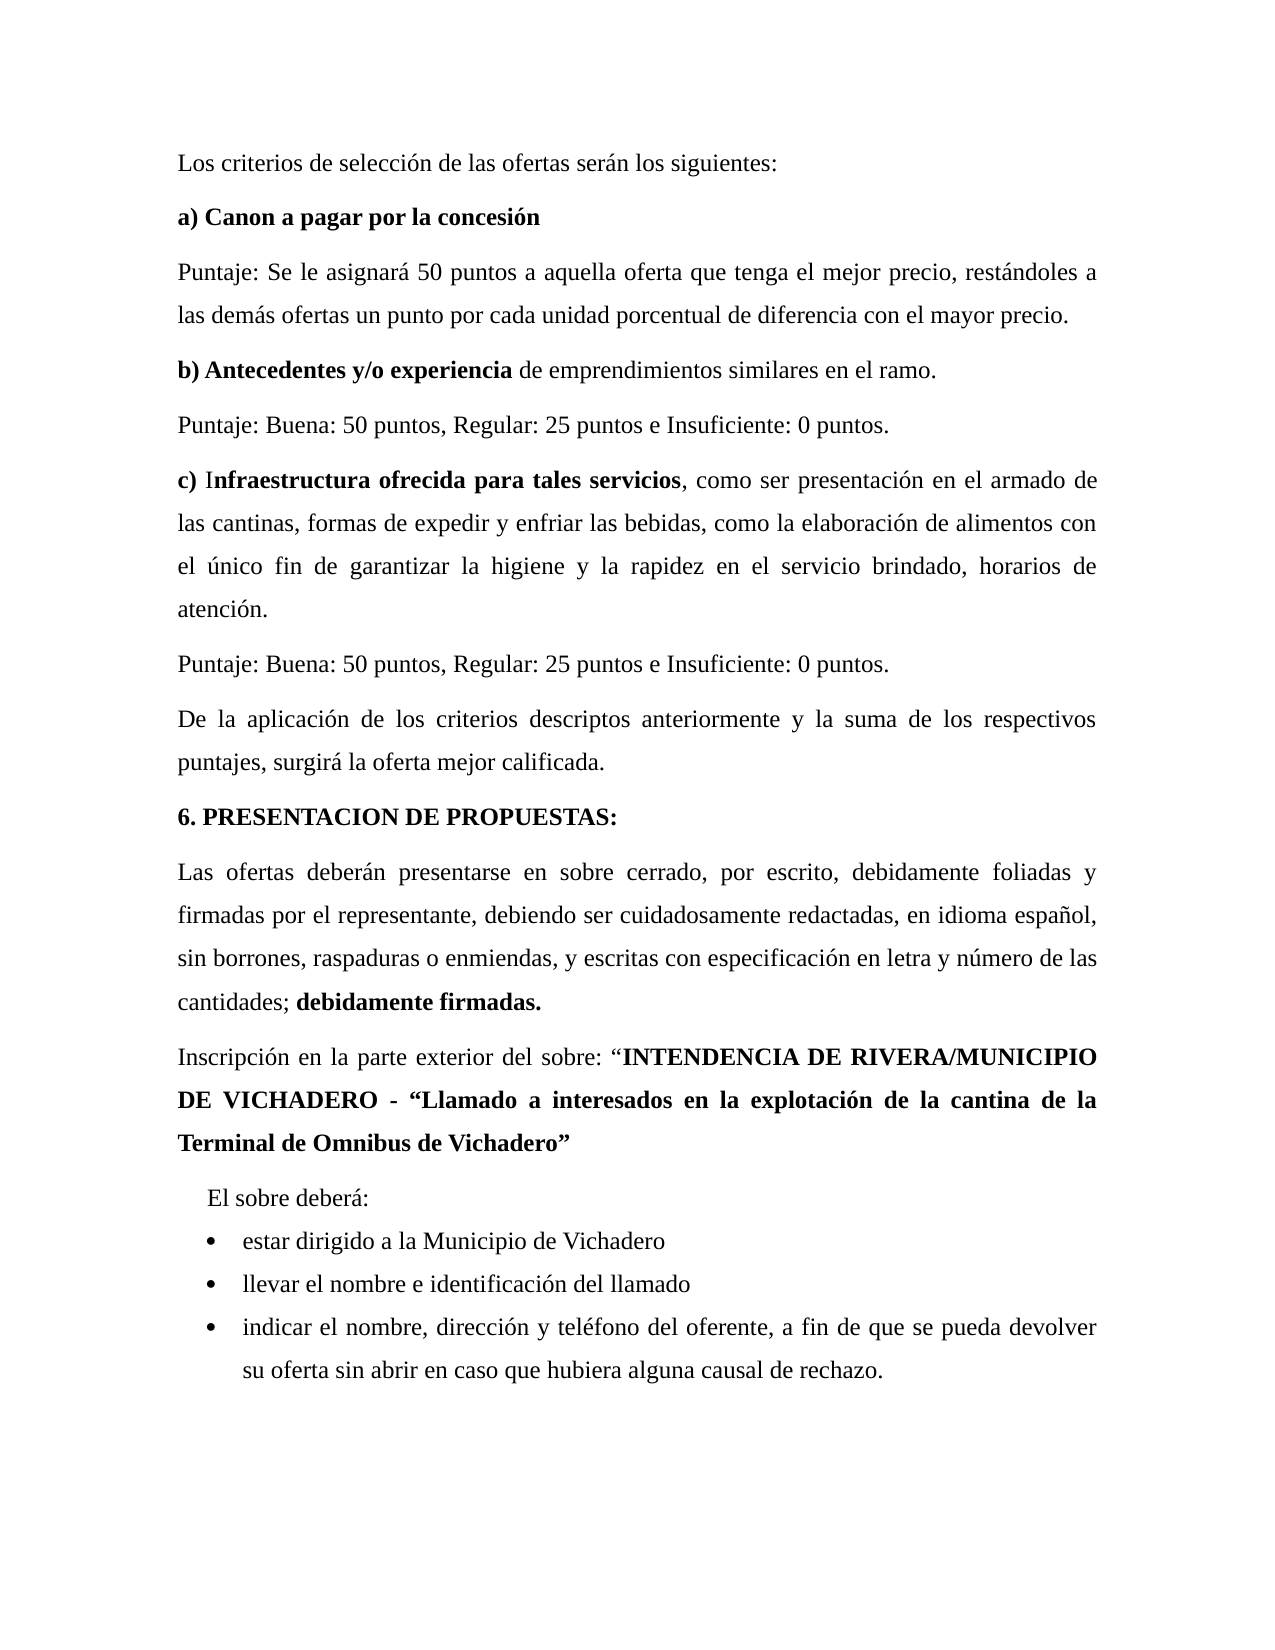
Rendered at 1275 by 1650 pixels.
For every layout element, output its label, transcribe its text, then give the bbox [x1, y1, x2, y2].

text Puntaje: Se le asignará 50 puntos a aquella oferta que tenga el mejor precio, restándoles a las demás ofertas un punto por cada unidad porcentual de diferencia con el mayor precio. [177, 257, 1098, 329]
text De la aplicación de los criterios descriptos anteriormente y la suma de los respectivos puntajes, surgirá la oferta mejor calificada. [177, 704, 1098, 776]
text El sobre deberá: [207, 1183, 1098, 1211]
text 6. PRESENTACION DE PROPUESTAS: [177, 802, 1098, 831]
list indicar el nombre, dirección y teléfono del oferente, a fin de que se pueda devolver su oferta sin abrir en caso que hubiera alguna causal de rechazo. [207, 1312, 1098, 1384]
text Los criterios de selección de las ofertas serán los siguientes: [177, 148, 1098, 176]
text Puntaje: Buena: 50 puntos, Regular: 25 puntos e Insuficiente: 0 puntos. [177, 649, 1098, 678]
text Las ofertas deberán presentarse en sobre cerrado, por escrito, debidamente foliadas y firmadas por el representante, debiendo ser cuidadosamente redactadas, en idioma español, sin borrones, raspaduras o enmiendas, y escritas con especificación en letra y número de las cantidades; debidamente firmadas. [177, 857, 1098, 1015]
text c) Infraestructura ofrecida para tales servicios, como ser presentación en el armado de las cantinas, formas de expedir y enfriar las bebidas, como la elaboración de alimentos con el único fin de garantizar la higiene y la rapidez en el servicio brindado, horarios de atención. [177, 465, 1098, 623]
list estar dirigido a la Municipio de Vichadero [207, 1226, 1098, 1254]
text Inscripción en la parte exterior del sobre: “INTENDENCIA DE RIVERA/MUNICIPIO DE VICHADERO - “Llamado a interesados en la explotación de la cantina de la Terminal de Omnibus de Vichadero” [177, 1042, 1098, 1157]
text b) Antecedentes y/o experiencia de emprendimientos similares en el ramo. [177, 355, 1098, 384]
list llevar el nombre e identificación del llamado [207, 1269, 1098, 1298]
text a) Canon a pagar por la concesión [177, 202, 1098, 231]
text Puntaje: Buena: 50 puntos, Regular: 25 puntos e Insuficiente: 0 puntos. [177, 410, 1098, 439]
